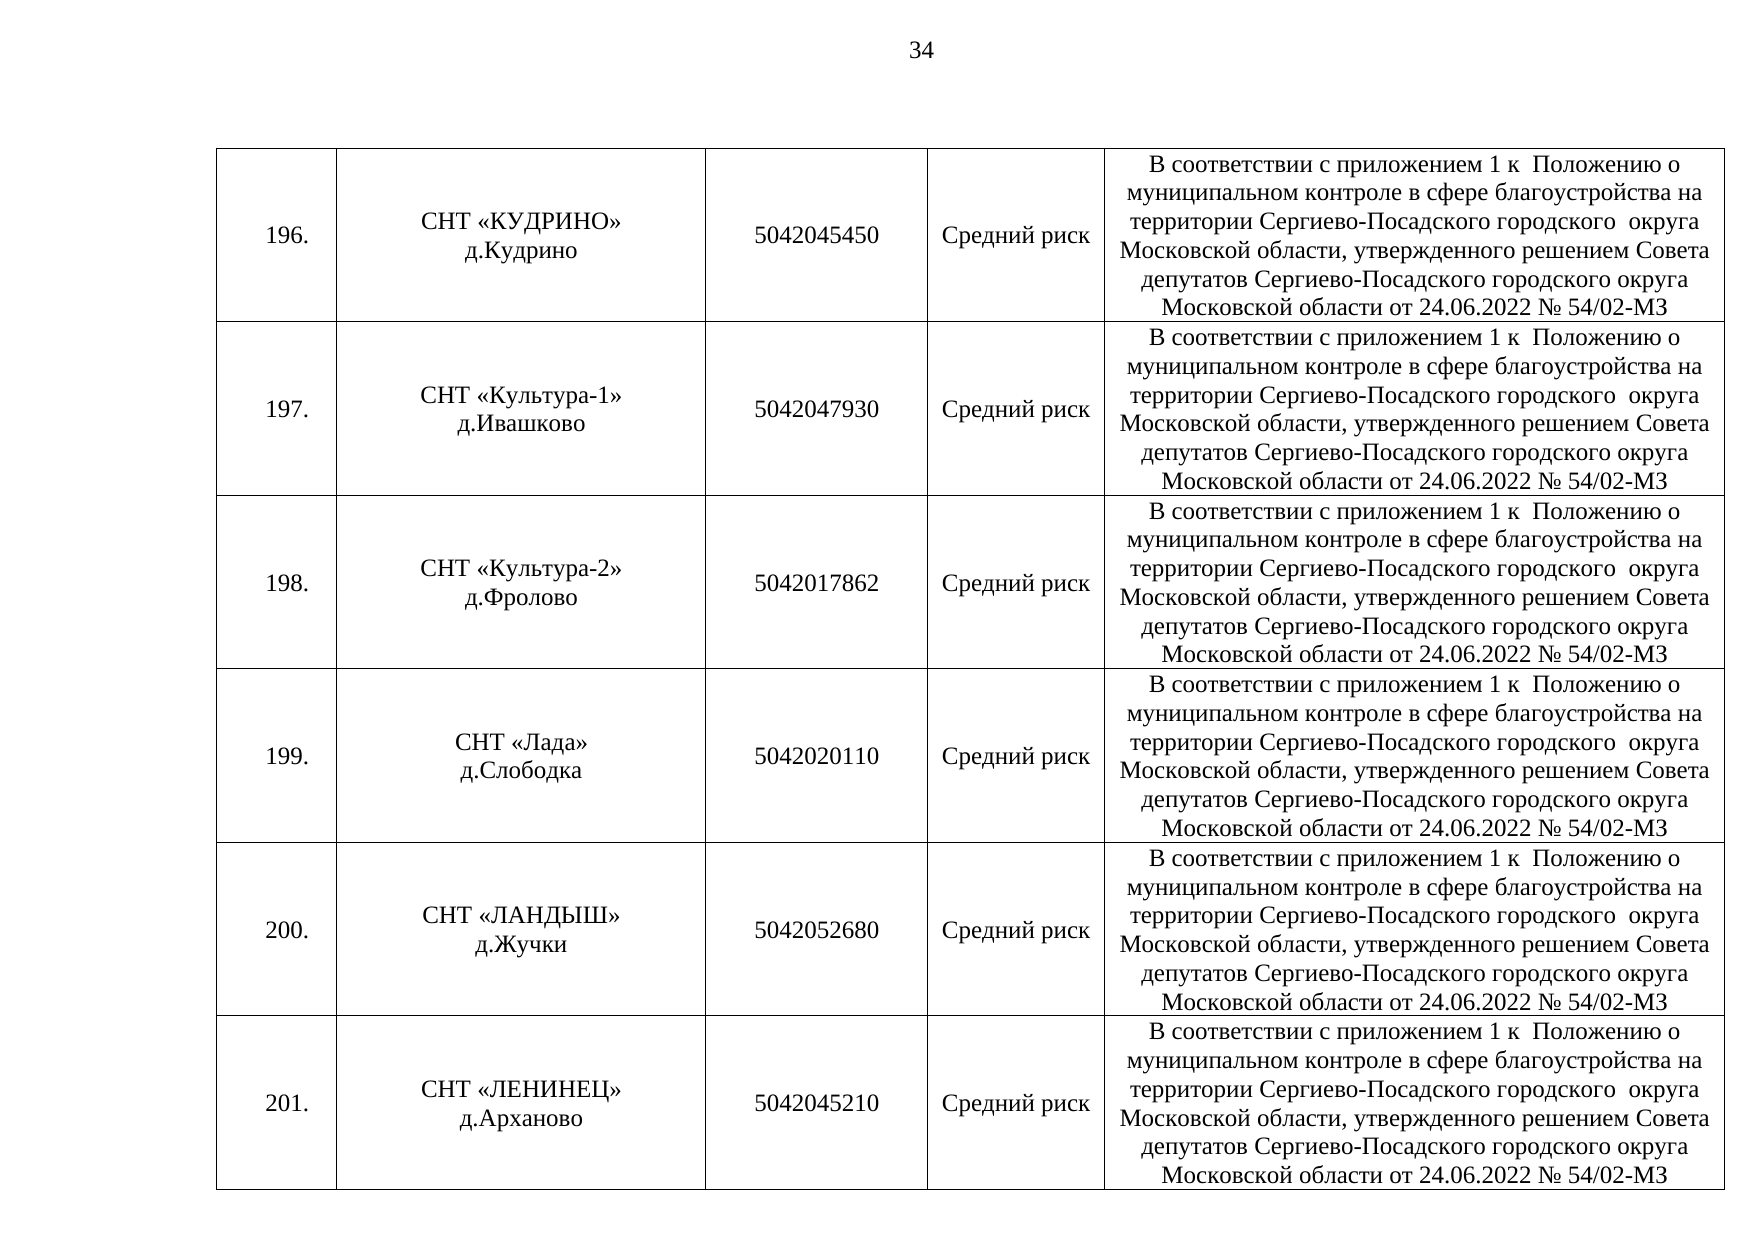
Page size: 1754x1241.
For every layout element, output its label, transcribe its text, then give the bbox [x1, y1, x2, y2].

table_cell 5042047930 [706, 322, 927, 495]
table_cell 5042017862 [706, 496, 927, 668]
table_cell СНТ «ЛАНДЫШ» д.Жучки [337, 843, 705, 1015]
table_cell Средний риск [928, 1016, 1104, 1189]
table_cell Средний риск [928, 496, 1104, 668]
table_cell 5042045450 [706, 149, 927, 321]
table_cell 5042045210 [706, 1016, 927, 1189]
table_cell Средний риск [928, 322, 1104, 495]
table_cell [217, 322, 336, 495]
table_cell 5042052680 [706, 843, 927, 1015]
table_cell Средний риск [928, 669, 1104, 842]
table_cell Средний риск [928, 843, 1104, 1015]
table_cell СНТ «КУДРИНО» д.Кудрино [337, 149, 705, 321]
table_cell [1105, 1016, 1724, 1189]
table_cell СНТ «Культура-1» д.Ивашково [337, 322, 705, 495]
table_cell [217, 843, 336, 1015]
table_cell [217, 496, 336, 668]
table_cell СНТ «Лада» д.Слободка [337, 669, 705, 842]
table_cell [217, 669, 336, 842]
table_cell СНТ «ЛЕНИНЕЦ» д.Арханово [337, 1016, 705, 1189]
table_cell СНТ «Культура-2» д.Фролово [337, 496, 705, 668]
table_cell 5042020110 [706, 669, 927, 842]
table_cell [217, 1016, 336, 1189]
table_cell [217, 149, 336, 321]
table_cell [1105, 149, 1724, 321]
table_cell Средний риск [928, 149, 1104, 321]
